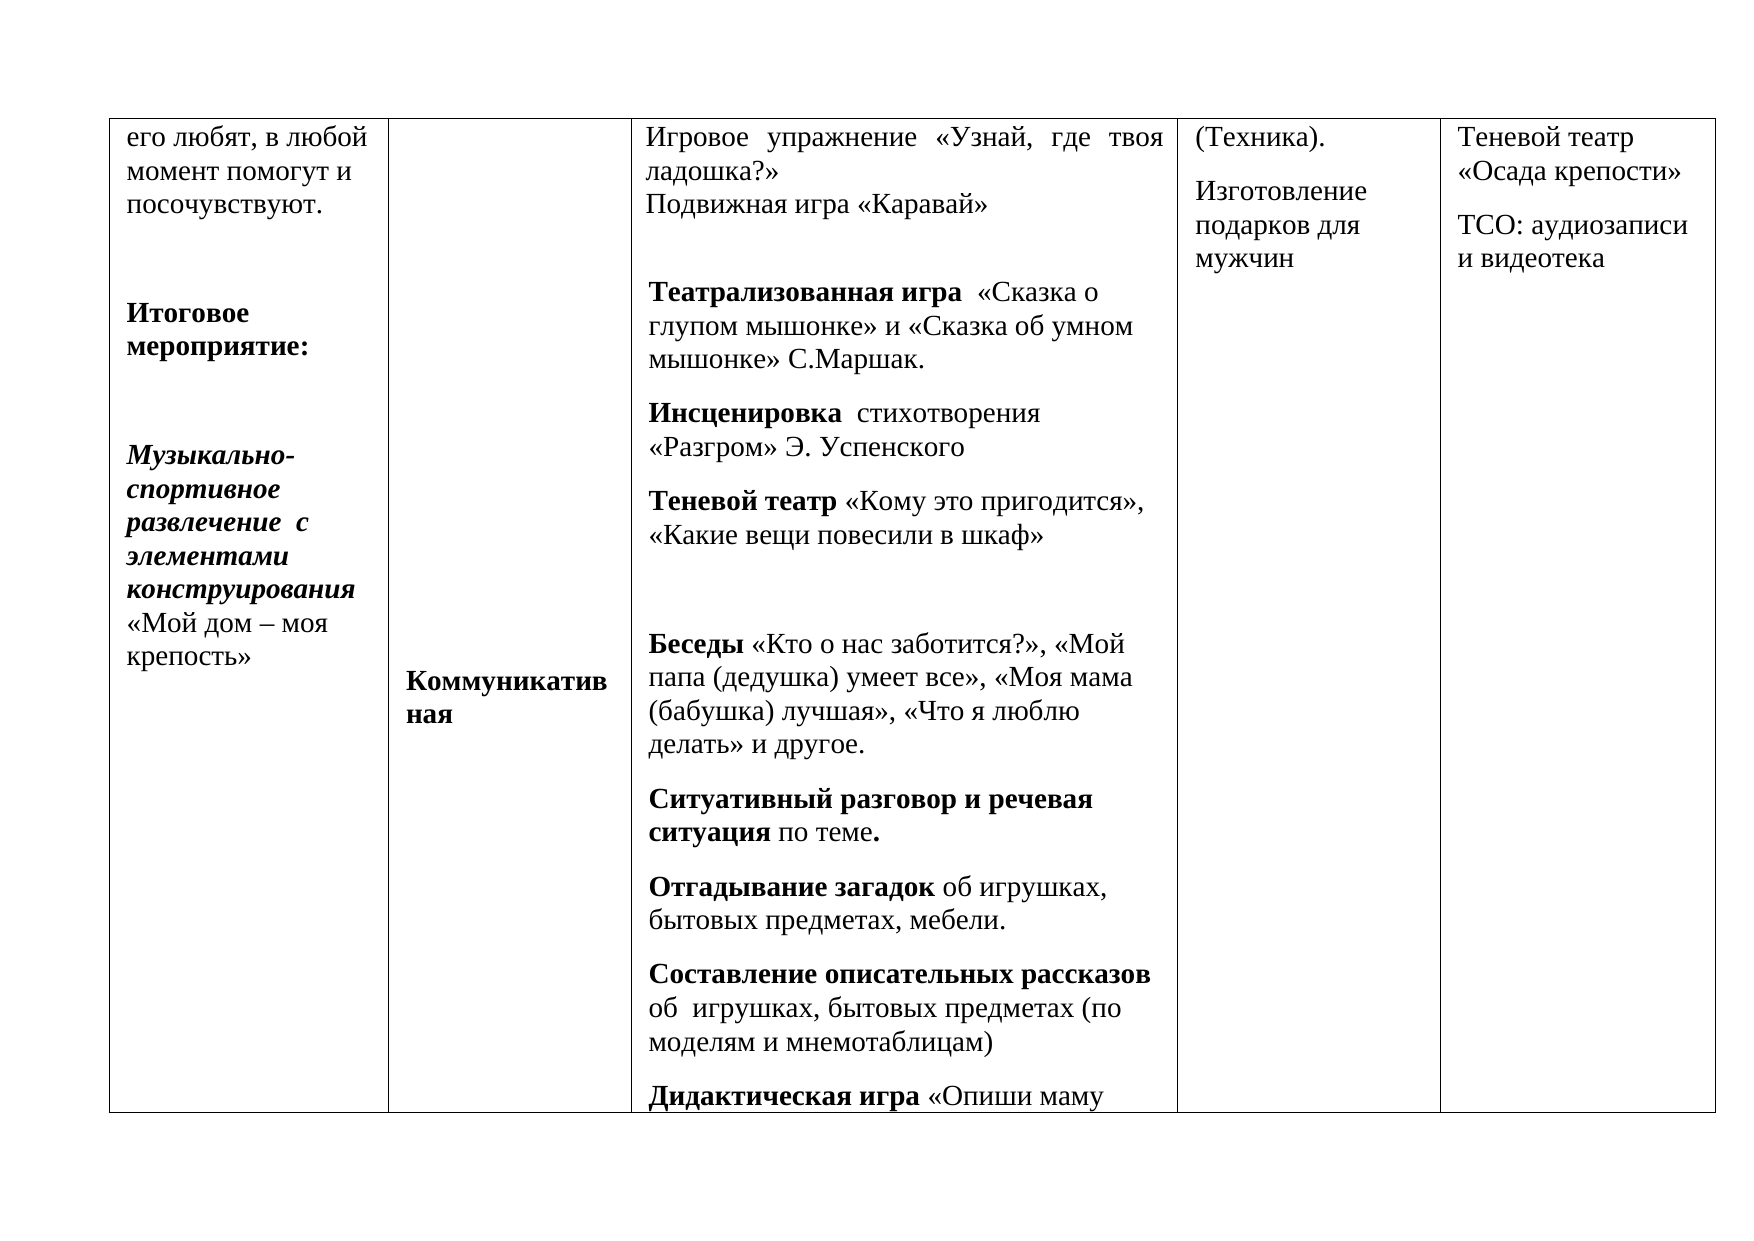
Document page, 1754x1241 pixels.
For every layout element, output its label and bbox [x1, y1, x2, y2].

table_cell [110, 119, 388, 1112]
table_cell [389, 119, 631, 1112]
table_cell [632, 119, 1177, 1112]
table_cell [1441, 119, 1715, 1112]
table_cell [1178, 119, 1440, 1112]
